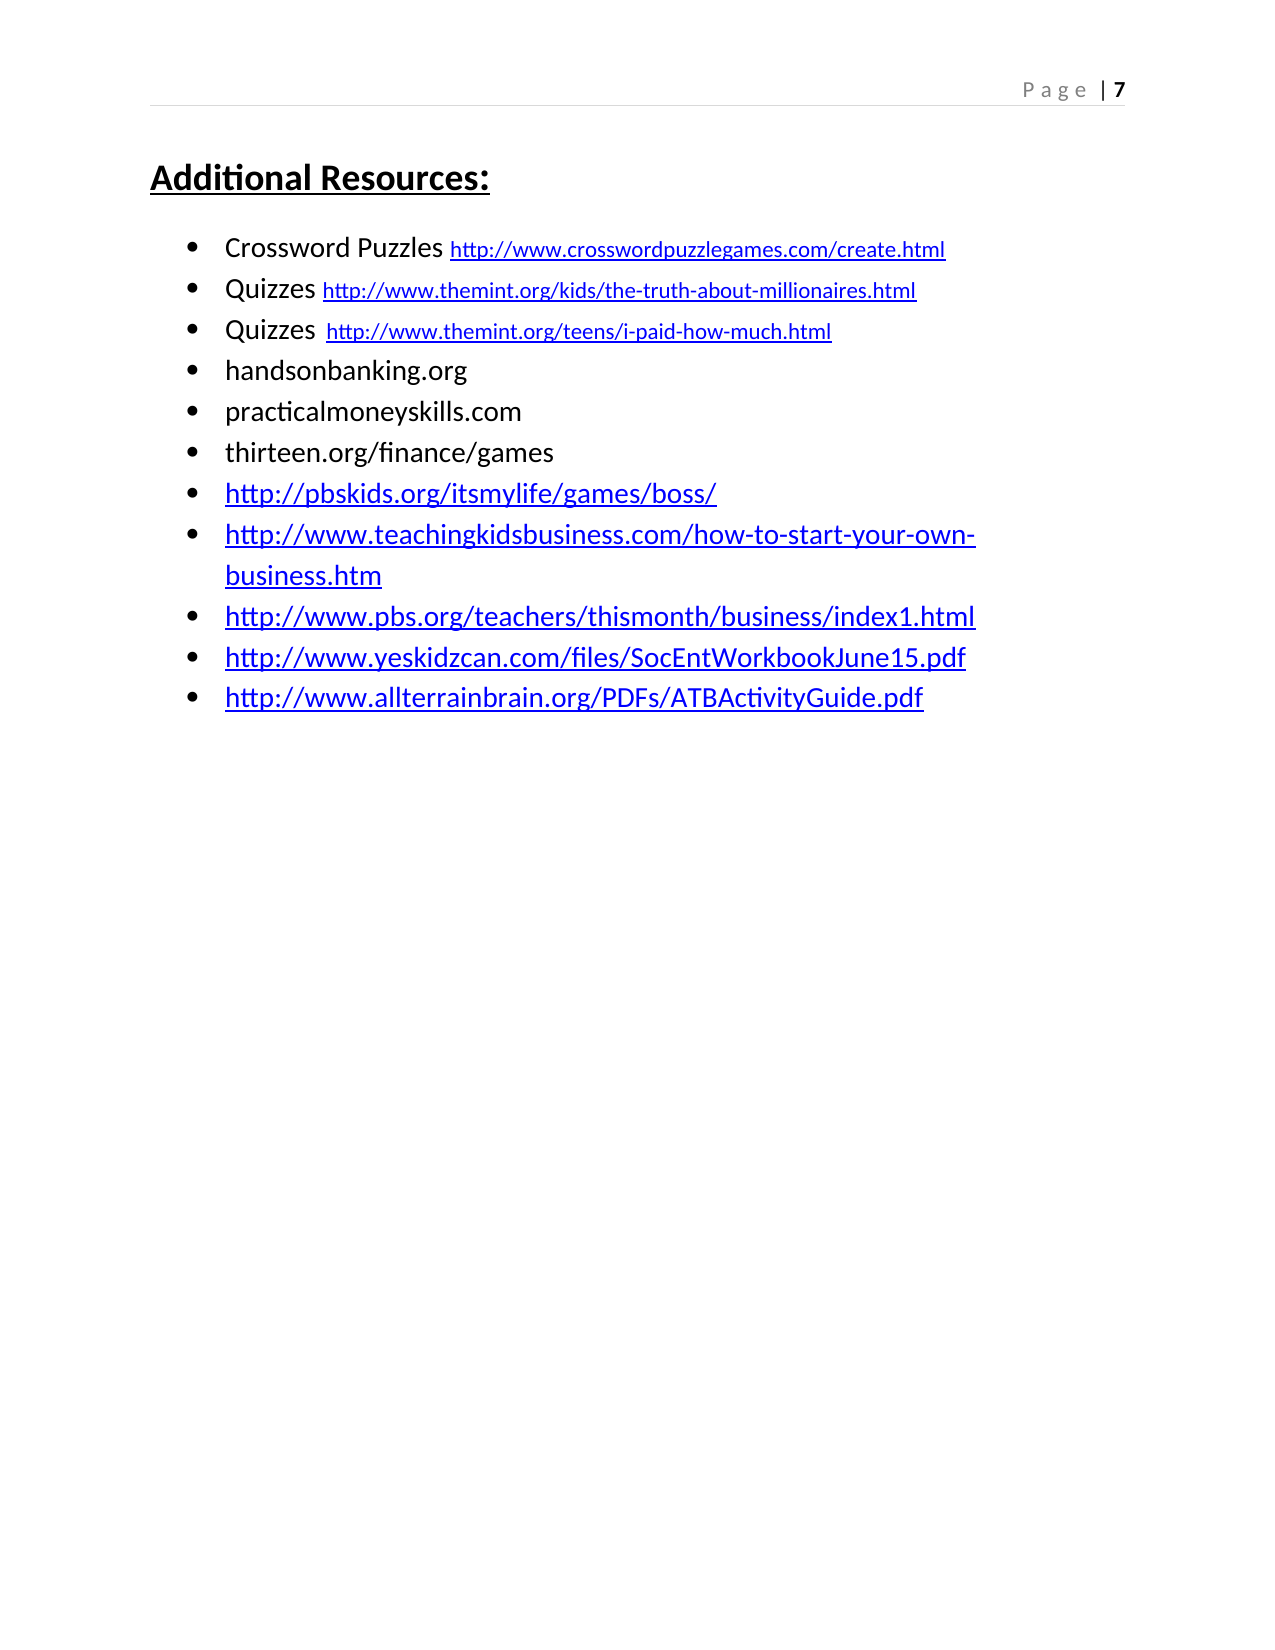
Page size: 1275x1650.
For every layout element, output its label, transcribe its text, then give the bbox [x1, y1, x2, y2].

list http://www.pbs.org/teachers/thismonth/business/index1.html [187, 598, 1125, 633]
list http://www.allterrainbrain.org/PDFs/ATBActivityGuide.pdf [187, 679, 1125, 715]
list practicalmoneyskills.com [187, 393, 1125, 429]
list Quizzes http://www.themint.org/teens/i-paid-how-much.html [187, 311, 1125, 347]
list http://www.teachingkidsbusiness.com/how-to-start-your-own-business.htm [187, 516, 1125, 592]
list handsonbanking.org [187, 352, 1125, 388]
list http://www.yeskidzcan.com/files/SocEntWorkbookJune15.pdf [187, 639, 1125, 674]
list Quizzes http://www.themint.org/kids/the-truth-about-millionaires.html [187, 270, 1125, 306]
list thirteen.org/finance/games [187, 434, 1125, 469]
list Crossword Puzzles http://www.crosswordpuzzlegames.com/create.html [187, 229, 1125, 265]
text Additional Resources: [150, 150, 1125, 201]
list http://pbskids.org/itsmylife/games/boss/ [187, 475, 1125, 511]
